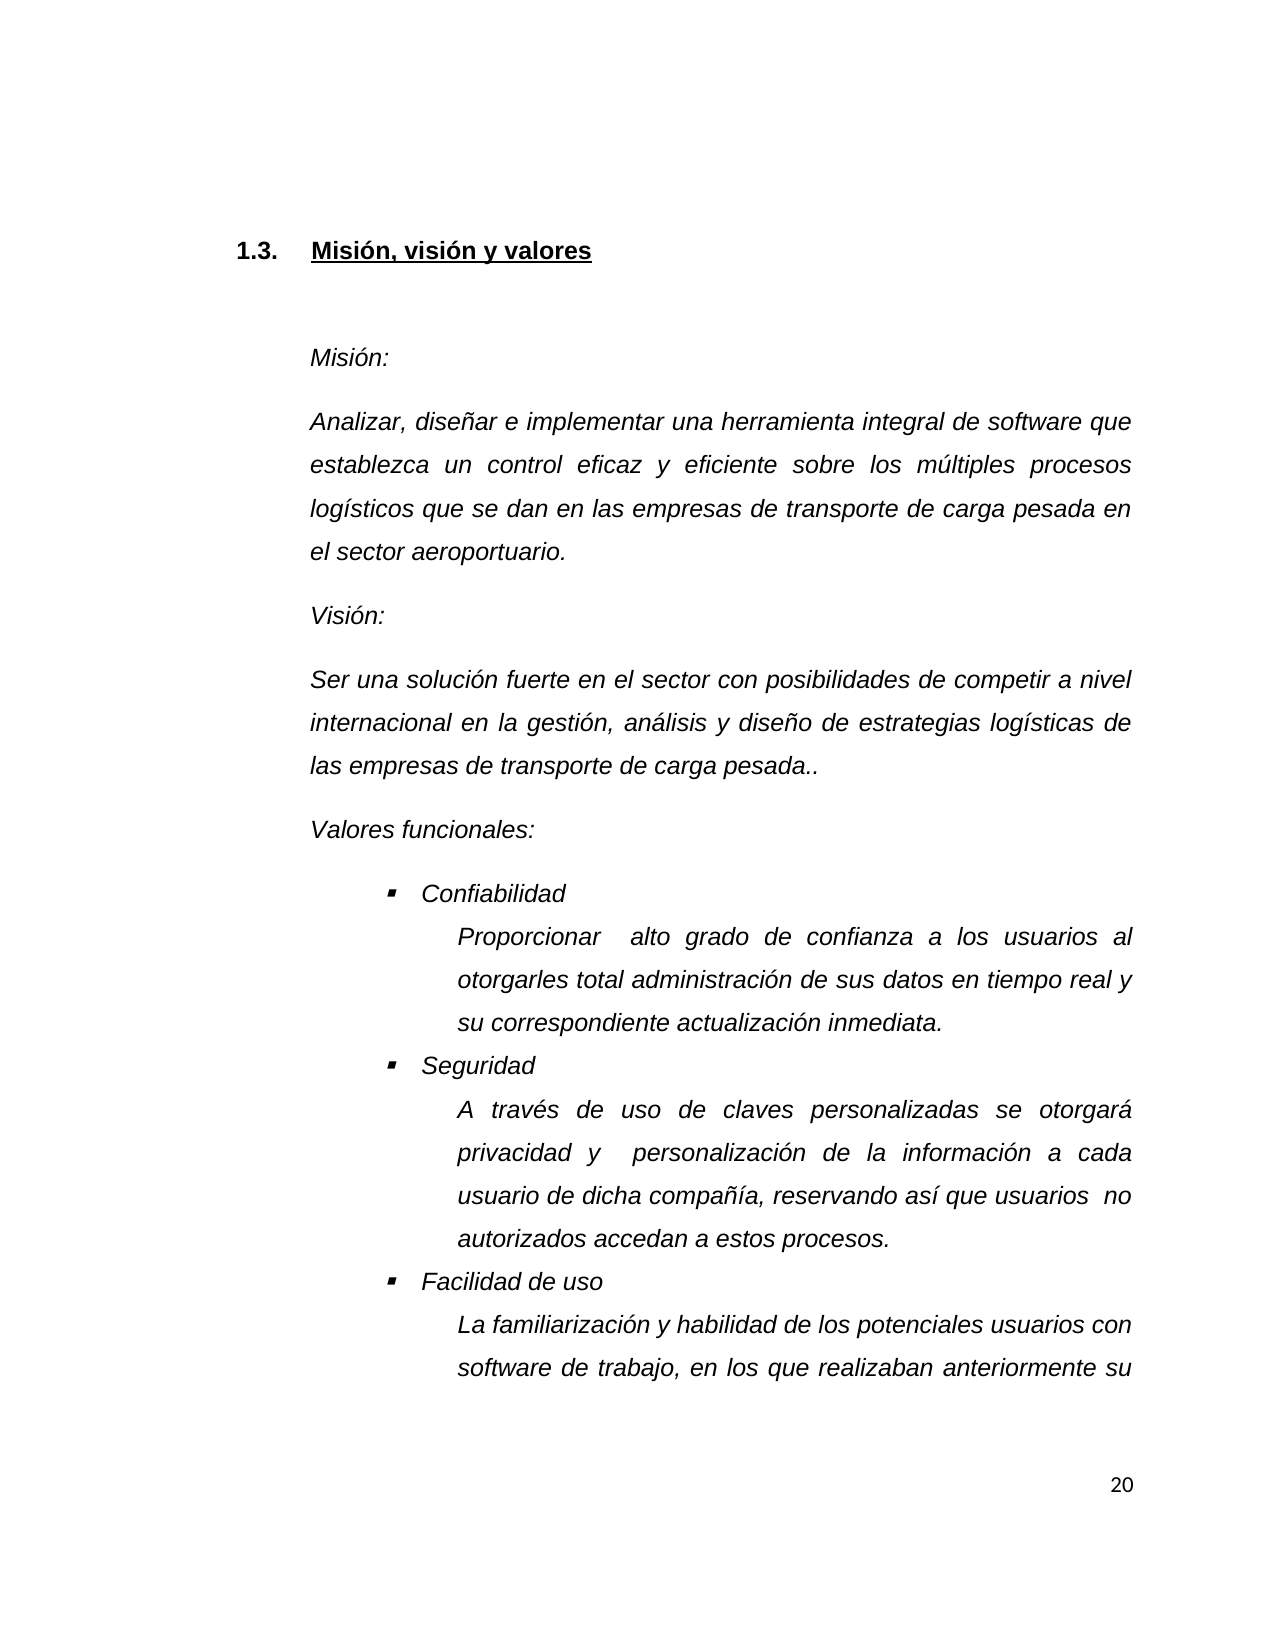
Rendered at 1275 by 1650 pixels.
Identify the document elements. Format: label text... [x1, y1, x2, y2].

text Misión: [236, 343, 1133, 372]
list Seguridad [384, 1051, 1133, 1080]
list Confiabilidad [384, 879, 1133, 908]
text Analizar, diseñar e implementar una herramienta integral de software que establezca un control eficaz y eficiente sobre los múltiples procesos logísticos que se dan en las empresas de transporte de carga pesada en el sector aeroportuario. [310, 407, 1133, 565]
list A través de uso de claves personalizadas se otorgará privacidad y personalización de la información a cada usuario de dicha compañía, reservando así que usuarios no autorizados accedan a estos procesos. [457, 1094, 1133, 1253]
list Proporcionar alto grado de confianza a los usuarios al otorgarles total administración de sus datos en tiempo real y su correspondiente actualización inmediata. [457, 922, 1133, 1037]
list Facilidad de uso [384, 1267, 1133, 1296]
list Misión, visión y valores [236, 236, 1133, 265]
text Valores funcionales: [236, 815, 1133, 843]
text Visión: [236, 601, 1133, 629]
text Ser una solución fuerte en el sector con posibilidades de competir a nivel internacional en la gestión, análisis y diseño de estrategias logísticas de las empresas de transporte de carga pesada.. [310, 664, 1133, 779]
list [457, 1310, 1133, 1382]
